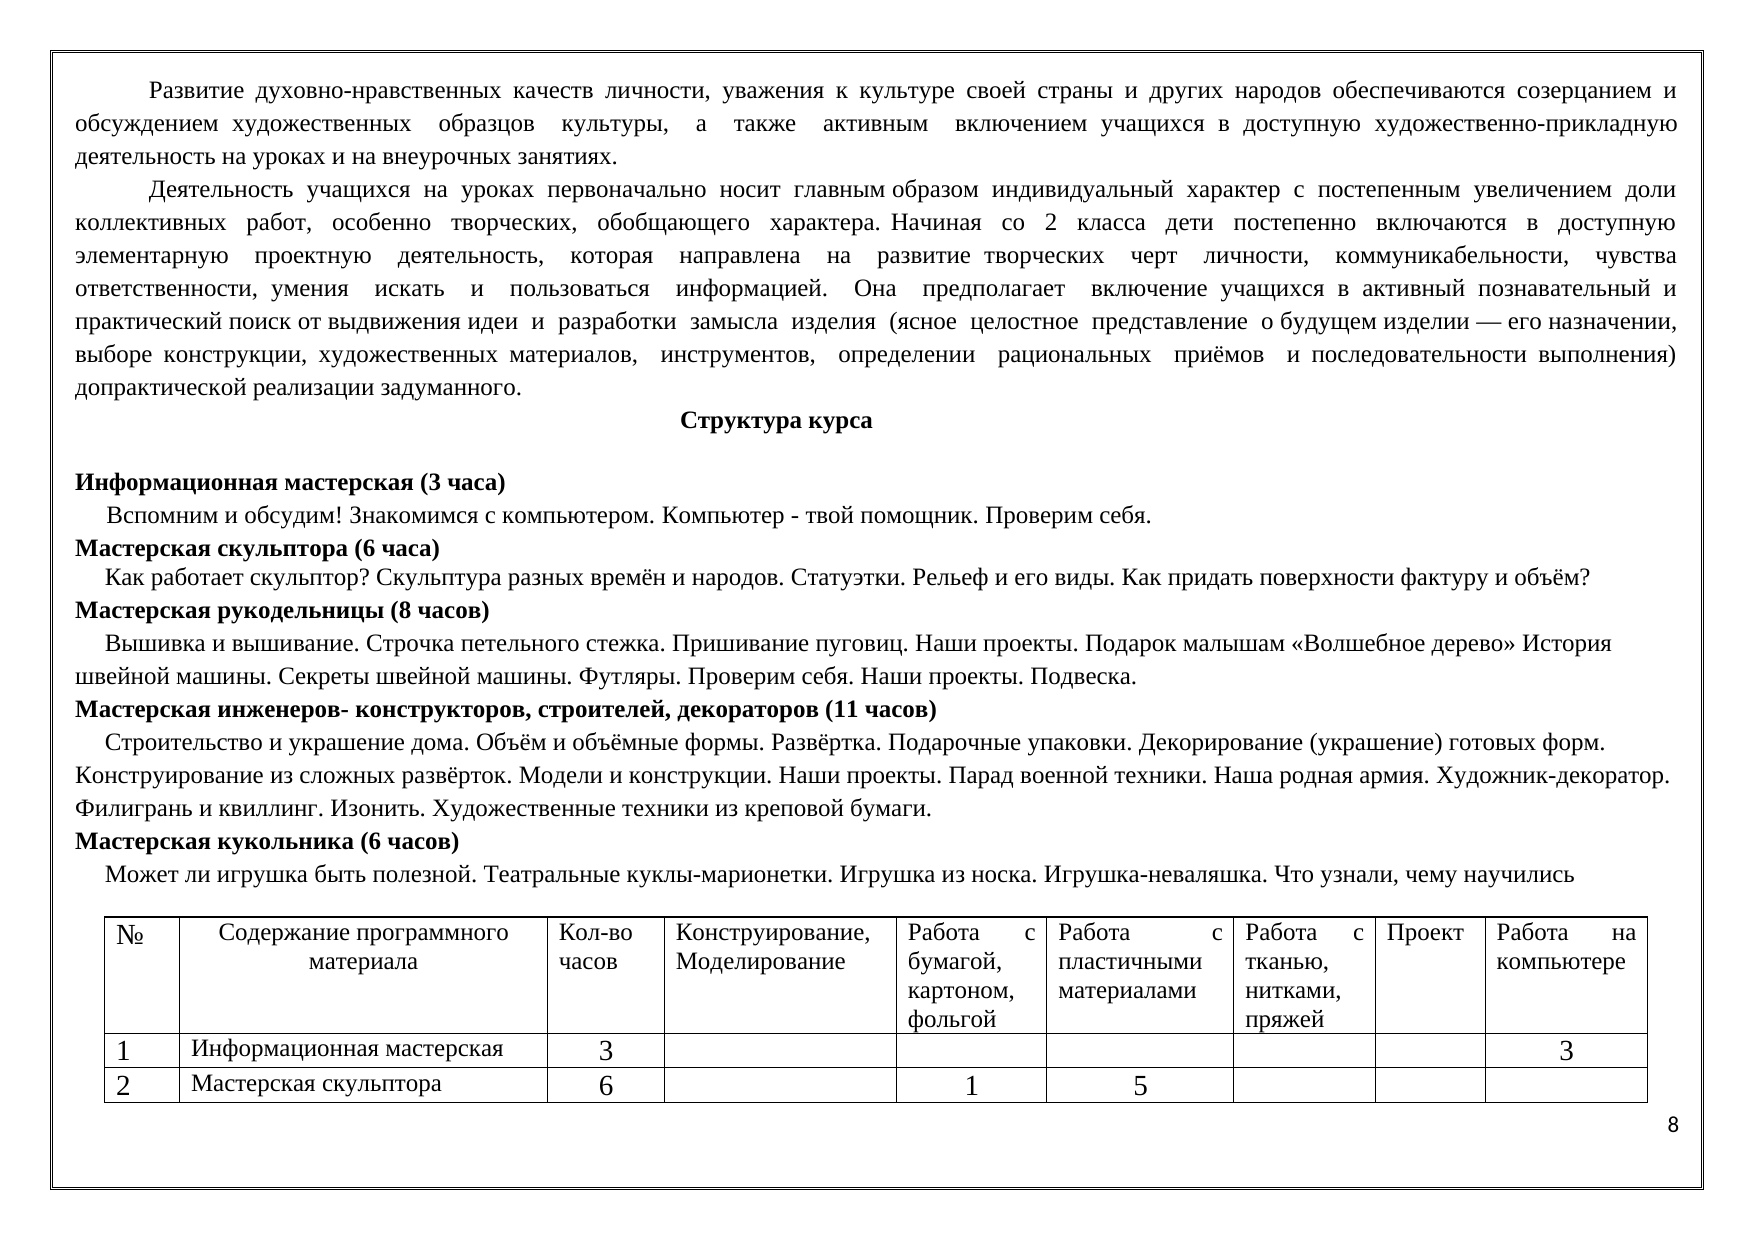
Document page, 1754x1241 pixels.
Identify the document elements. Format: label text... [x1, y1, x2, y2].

table_cell [1486, 1068, 1647, 1102]
list Может ли игрушка быть полезной. Театральные куклы-марионетки. Игрушка из носка. Игрушка-неваляшка. Что узнали, чему научились [75, 859, 1679, 888]
text Мастерская кукольника (6 часов) [75, 826, 1679, 855]
table_header Содержание программного материала [180, 918, 547, 1032]
table_header Кол-во часов [548, 918, 664, 1032]
table_header Проект [1376, 918, 1485, 1032]
list Как работает скульптор? Скульптура разных времён и народов. Статуэтки. Рельеф и его виды. Как придать поверхности фактуру и объём? [75, 562, 1679, 591]
table_cell [665, 1034, 896, 1067]
table_cell [1376, 1034, 1485, 1067]
table_cell [897, 1034, 1046, 1067]
table_cell 3 [548, 1034, 664, 1067]
table_header Работа на компьютере [1486, 918, 1647, 1032]
text Вспомним и обсудим! Знакомимся с компьютером. Компьютер - твой помощник. Проверим себя. [75, 500, 1679, 529]
table_header Работа с тканью, нитками, пряжей [1234, 918, 1375, 1032]
table_header Работа с бумагой, картоном, фольгой [897, 918, 1046, 1032]
table_cell 3 [1486, 1034, 1647, 1067]
text Структура курса [75, 405, 1679, 434]
text Мастерская рукодельницы (8 часов) [75, 595, 1679, 623]
table_cell Информационная мастерская [180, 1034, 547, 1067]
table_header Конструирование, Моделирование [665, 918, 896, 1032]
text Развитие духовно-нравственных качеств личности, уважения к культуре своей страны и других народов обеспечиваются созерцанием и обсуждением художественных образцов культуры, а также активным включением учащихся в доступную художественно-прикладную деятельность на уроках и на внеурочных занятиях. [75, 75, 1679, 170]
table_cell 1 [897, 1068, 1046, 1102]
table_cell 2 [105, 1068, 179, 1102]
table_header № [105, 918, 179, 1032]
table_cell [665, 1068, 896, 1102]
table_cell 5 [1047, 1068, 1233, 1102]
table_cell [1234, 1034, 1375, 1067]
list Строительство и украшение дома. Объём и объёмные формы. Развёртка. Подарочные упаковки. Декорирование (украшение) готовых форм. Конструирование из сложных развёрток. Модели и конструкции. Наши проекты. Парад военной техники. Наша родная армия. Художник-декоратор. Филигрань и квиллинг. Изонить. Художественные техники из креповой бумаги. [75, 727, 1679, 822]
table_cell [1047, 1034, 1233, 1067]
text Мастерская инженеров- конструкторов, строителей, декораторов (11 часов) [75, 694, 1679, 723]
table_cell 1 [105, 1034, 179, 1067]
text Информационная мастерская (3 часа) [75, 467, 1679, 496]
table_cell [1376, 1068, 1485, 1102]
list Вышивка и вышивание. Строчка петельного стежка. Пришивание пуговиц. Наши проекты. Подарок малышам «Волшебное дерево» История швейной машины. Секреты швейной машины. Футляры. Проверим себя. Наши проекты. Подвеска. [75, 628, 1679, 689]
table_header Работа с пластичными материалами [1047, 918, 1233, 1032]
text Деятельность учащихся на уроках первоначально носит главным образом индивидуальный характер с постепенным увеличением доли коллективных работ, особенно творческих, обобщающего характера. Начиная со 2 класса дети постепенно включаются в доступную элементарную проектную деятельность, которая направлена на развитие творческих черт личности, коммуникабельности, чувства ответственности, умения искать и пользоваться информацией. Она предполагает включение учащихся в активный познавательный и практический поиск от выдвижения идеи и разработки замысла изделия (ясное целостное представление о будущем изделии — его назначении, выборе конструкции, художественных материалов, инструментов, определении рациональных приёмов и последовательности выполнения) допрактической реализации задуманного. [75, 174, 1679, 401]
table_cell [1234, 1068, 1375, 1102]
table_cell Мастерская скульптора [180, 1068, 547, 1102]
table_cell 6 [548, 1068, 664, 1102]
text Мастерская скульптора (6 часа) [75, 533, 1679, 562]
